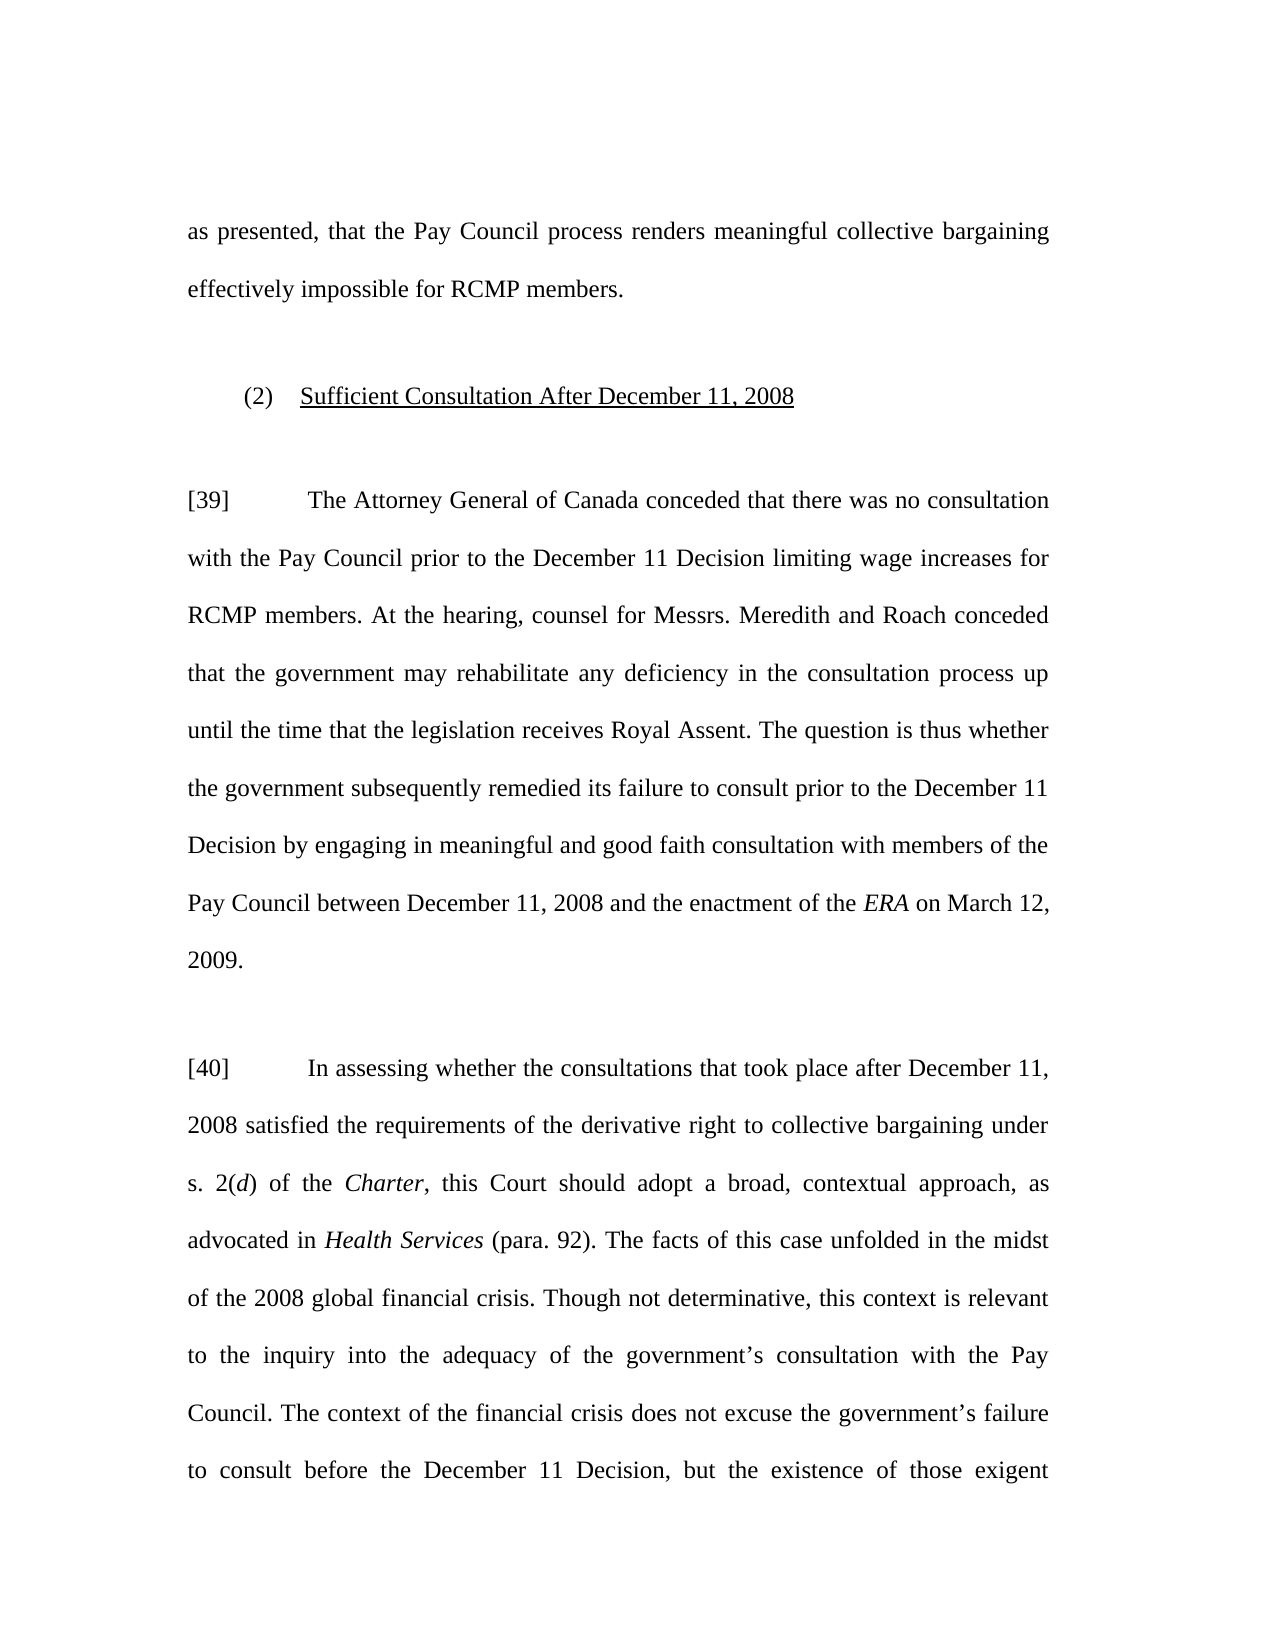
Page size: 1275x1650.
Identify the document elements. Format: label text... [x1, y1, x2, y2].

title Sufficient Consultation After December 11, 2008 [244, 381, 1050, 410]
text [187, 216, 1050, 303]
text The Attorney General of Canada conceded that there was no consultation with the Pay Council prior to the December 11 Decision limiting wage increases for RCMP members. At the hearing, counsel for Messrs. Meredith and Roach conceded that the government may rehabilitate any deficiency in the consultation process up until the time that the legislation receives Royal Assent. The question is thus whether the government subsequently remedied its failure to consult prior to the December 11 Decision by engaging in meaningful and good faith consultation with members of the Pay Council between December 11, 2008 and the enactment of the ERA on March 12, 2009. [187, 485, 1050, 974]
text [187, 1053, 1050, 1484]
